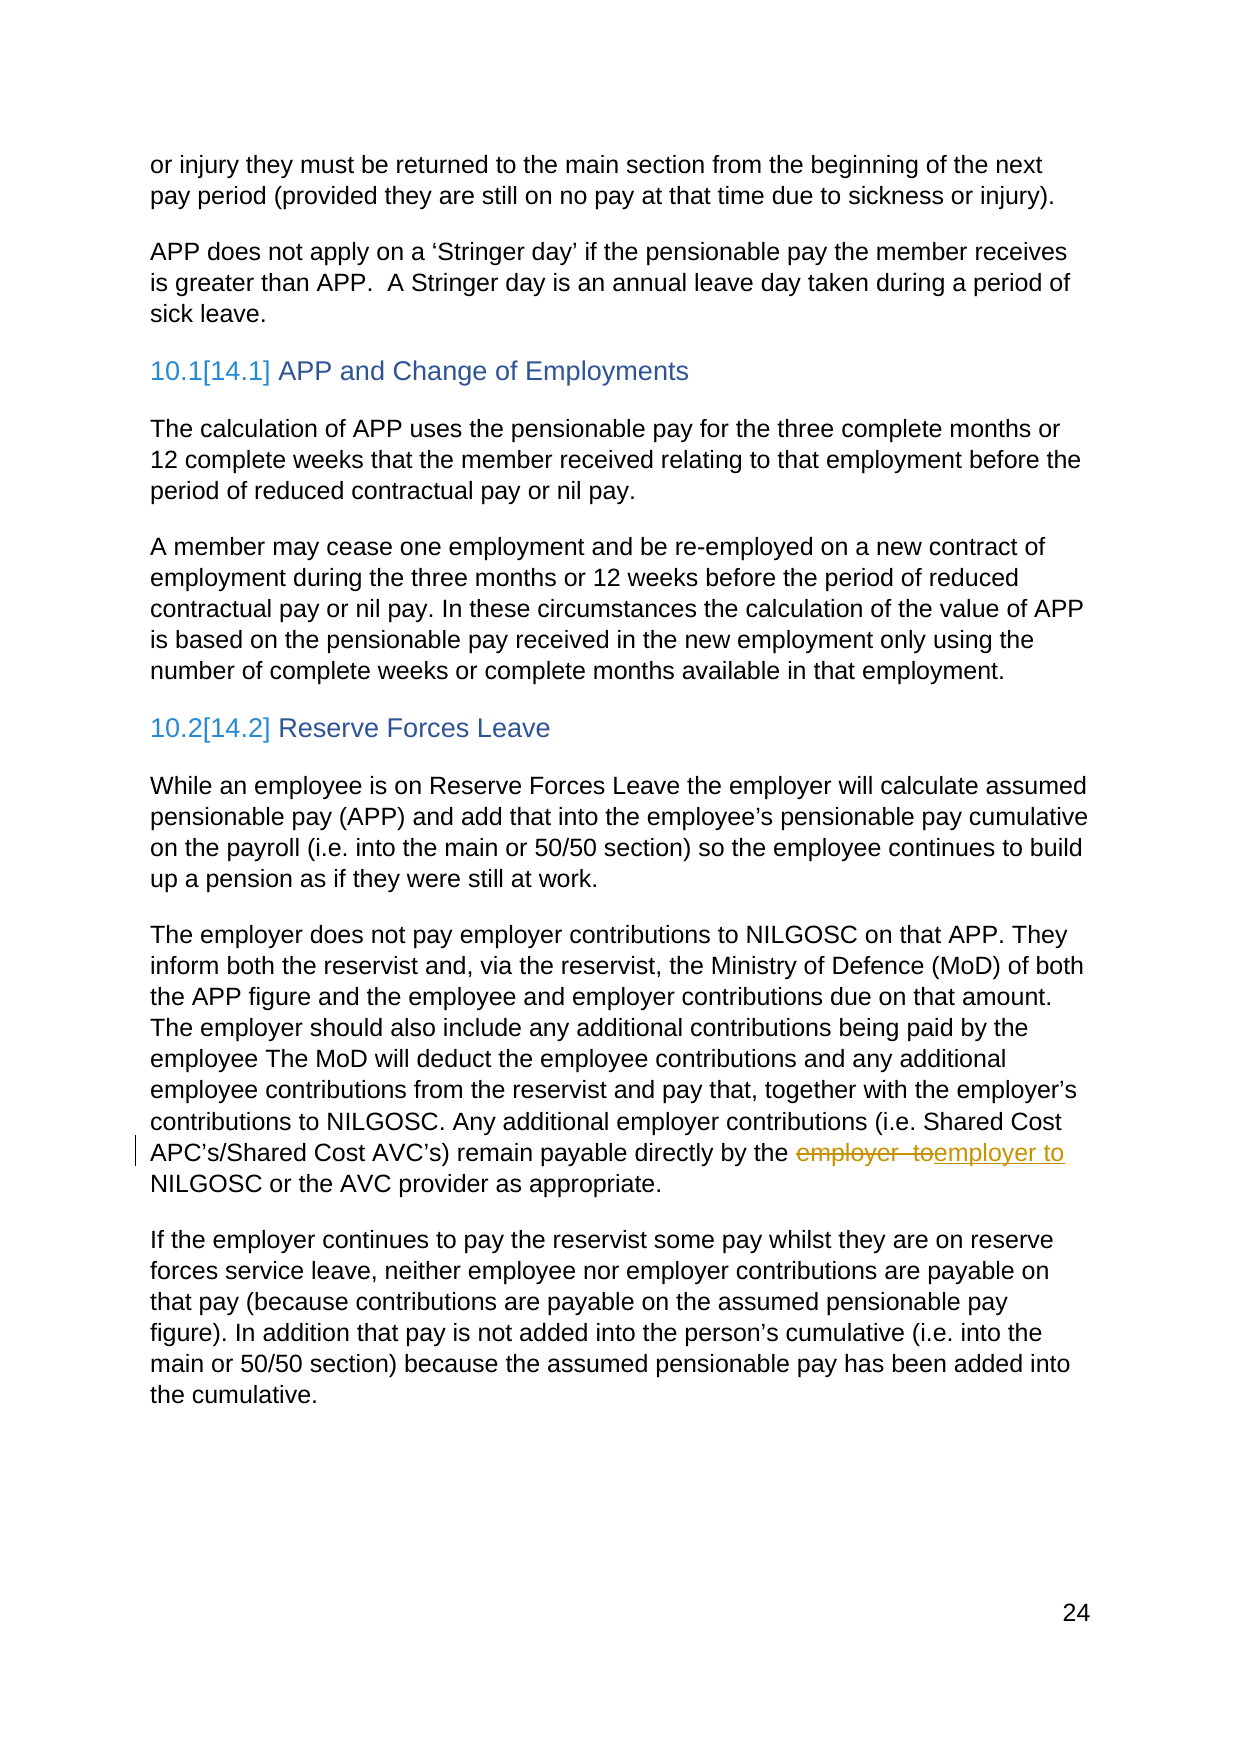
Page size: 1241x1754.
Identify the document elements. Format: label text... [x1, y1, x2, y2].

text APP does not apply on a ‘Stringer day’ if the pensionable pay the member receives is greater than APP. A Stringer day is an annual leave day taken during a period of sick leave. [150, 237, 1090, 328]
subtitle Reserve Forces Leave [150, 712, 1090, 743]
text While an employee is on Reserve Forces Leave the employer will calculate assumed pensionable pay (APP) and add that into the employee’s pensionable pay cumulative on the payroll (i.e. into the main or 50/50 section) so the employee continues to build up a pension as if they were still at work. [150, 771, 1090, 893]
subtitle APP and Change of Employments [150, 355, 1090, 386]
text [150, 150, 1090, 210]
text If the employer continues to pay the reservist some pay whilst they are on reserve forces service leave, neither employee nor employer contributions are payable on that pay (because contributions are payable on the assumed pensionable pay figure). In addition that pay is not added into the person’s cumulative (i.e. into the main or 50/50 section) because the assumed pensionable pay has been added into the cumulative. [150, 1224, 1090, 1408]
text The employer does not pay employer contributions to NILGOSC on that APP. They inform both the reservist and, via the reservist, the Ministry of Defence (MoD) of both the APP figure and the employee and employer contributions due on that amount. The employer should also include any additional contributions being paid by the employee The MoD will deduct the employee contributions and any additional employee contributions from the reservist and pay that, together with the employer’s contributions to NILGOSC. Any additional employer contributions (i.e. Shared Cost APC’s/Shared Cost AVC’s) remain payable directly by the NILGOSC or the AVC provider as appropriate. [150, 920, 1090, 1197]
text The calculation of APP uses the pensionable pay for the three complete months or 12 complete weeks that the member received relating to that employment before the period of reduced contractual pay or nil pay. [150, 414, 1090, 505]
text A member may cease one employment and be re-employed on a new contract of employment during the three months or 12 weeks before the period of reduced contractual pay or nil pay. In these circumstances the calculation of the value of APP is based on the pensionable pay received in the new employment only using the number of complete weeks or complete months available in that employment. [150, 532, 1090, 685]
